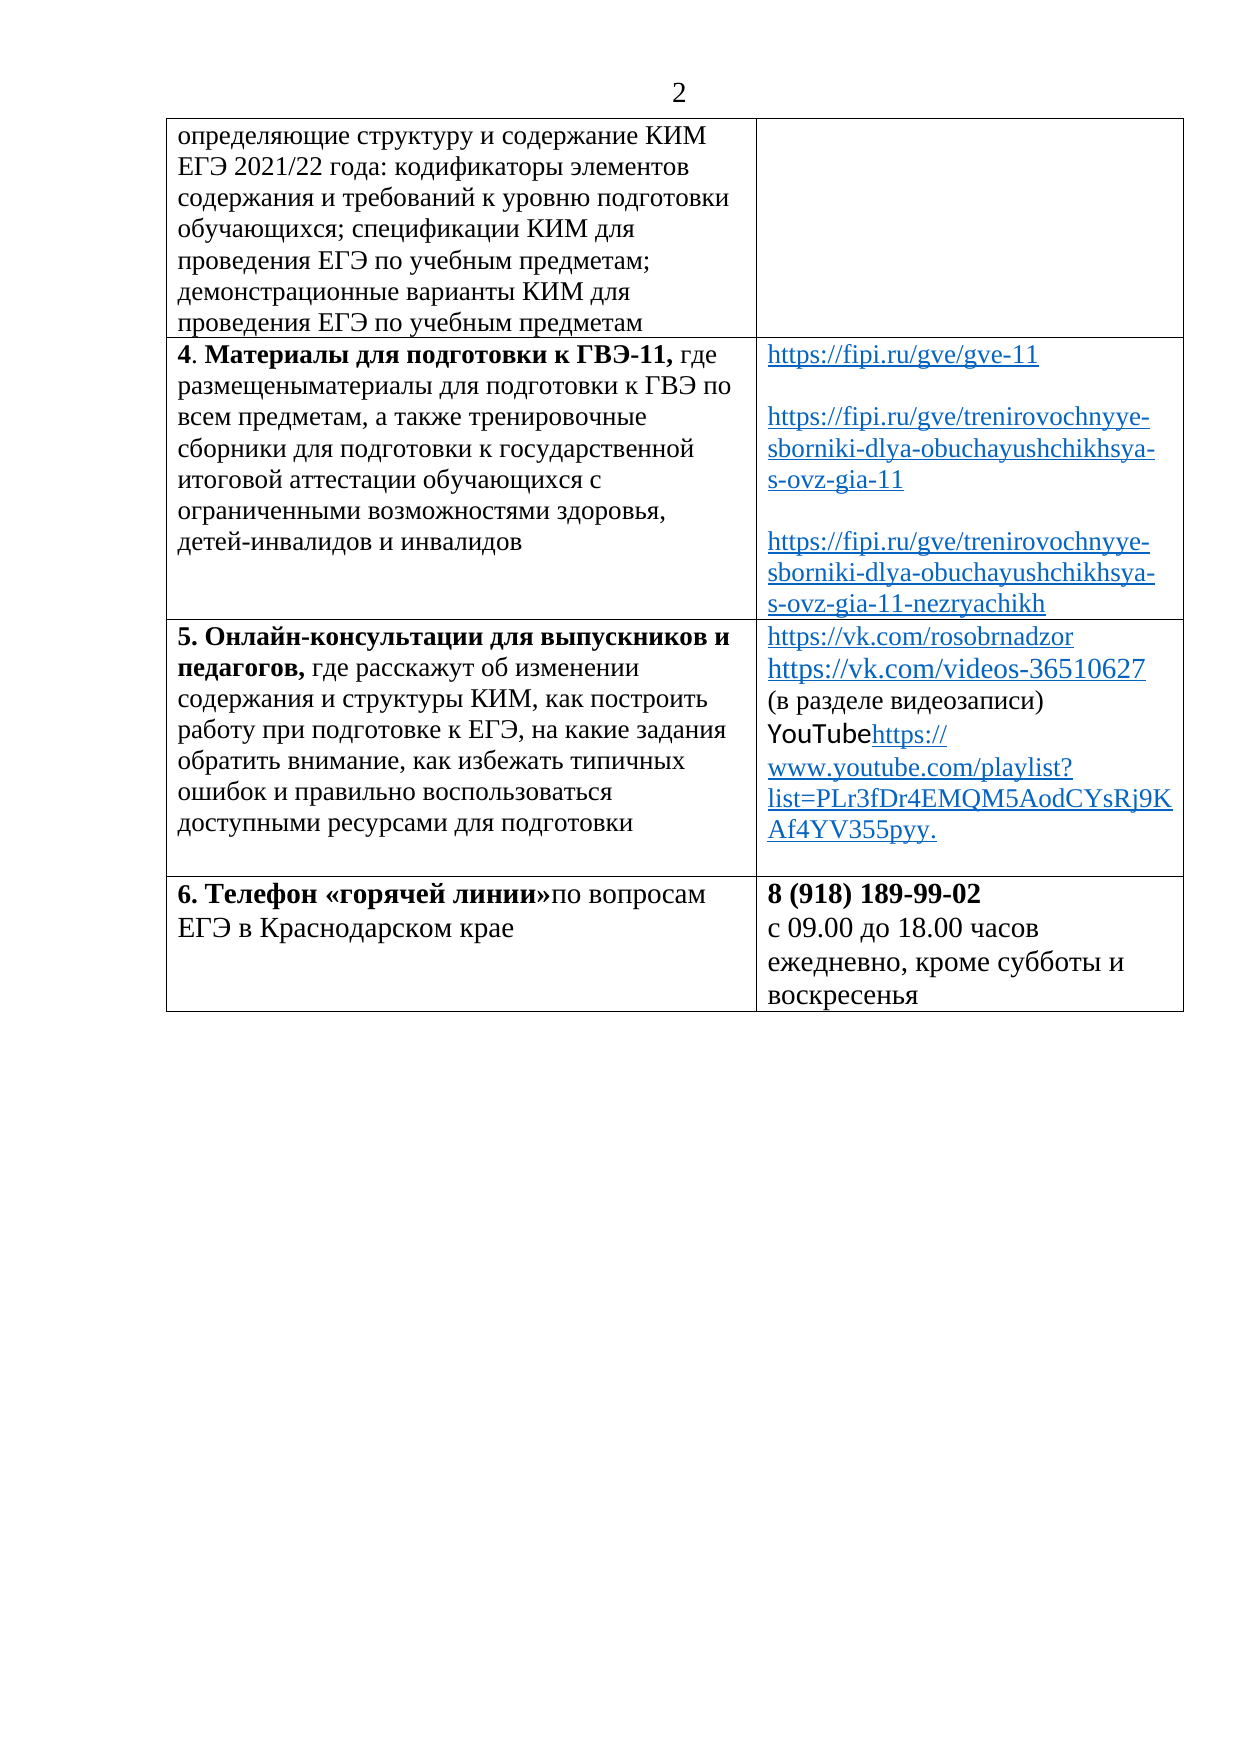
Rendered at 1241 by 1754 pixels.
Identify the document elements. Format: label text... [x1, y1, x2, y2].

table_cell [757, 119, 1183, 337]
table_cell https://vk.com/rosobrnadzor https://vk.com/videos-36510627 (в разделе видеозаписи) YouTubehttps://www.youtube.com/playlist?list=PLr3fDr4EMQM5AodCYsRj9KAf4YV355pyy. [757, 620, 1183, 876]
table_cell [167, 119, 756, 337]
table_cell 6. Телефон «горячей линии»по вопросам ЕГЭ в Краснодарском крае [167, 877, 756, 1011]
table_cell https://fipi.ru/gve/gve-11 https://fipi.ru/gve/trenirovochnyye-sborniki-dlya-obuchayushchikhsya-s-ovz-gia-11 https://fipi.ru/gve/trenirovochnyye-sborniki-dlya-obuchayushchikhsya-s-ovz-gia-11-nezryachikh [757, 338, 1183, 618]
table_cell 4. Материалы для подготовки к ГВЭ-11, где размещеныматериалы для подготовки к ГВЭ по всем предметам, а также тренировочные сборники для подготовки к государственной итоговой аттестации обучающихся с ограниченными возможностями здоровья, детей-инвалидов и инвалидов [167, 338, 756, 618]
table_cell 8 (918) 189-99-02 с 09.00 до 18.00 часов ежедневно, кроме субботы и воскресенья [757, 877, 1183, 1011]
table_cell 5. Онлайн-консультации для выпускников и педагогов, где расскажут об изменении содержания и структуры КИМ, как построить работу при подготовке к ЕГЭ, на какие задания обратить внимание, как избежать типичных ошибок и правильно воспользоваться доступными ресурсами для подготовки [167, 620, 756, 876]
